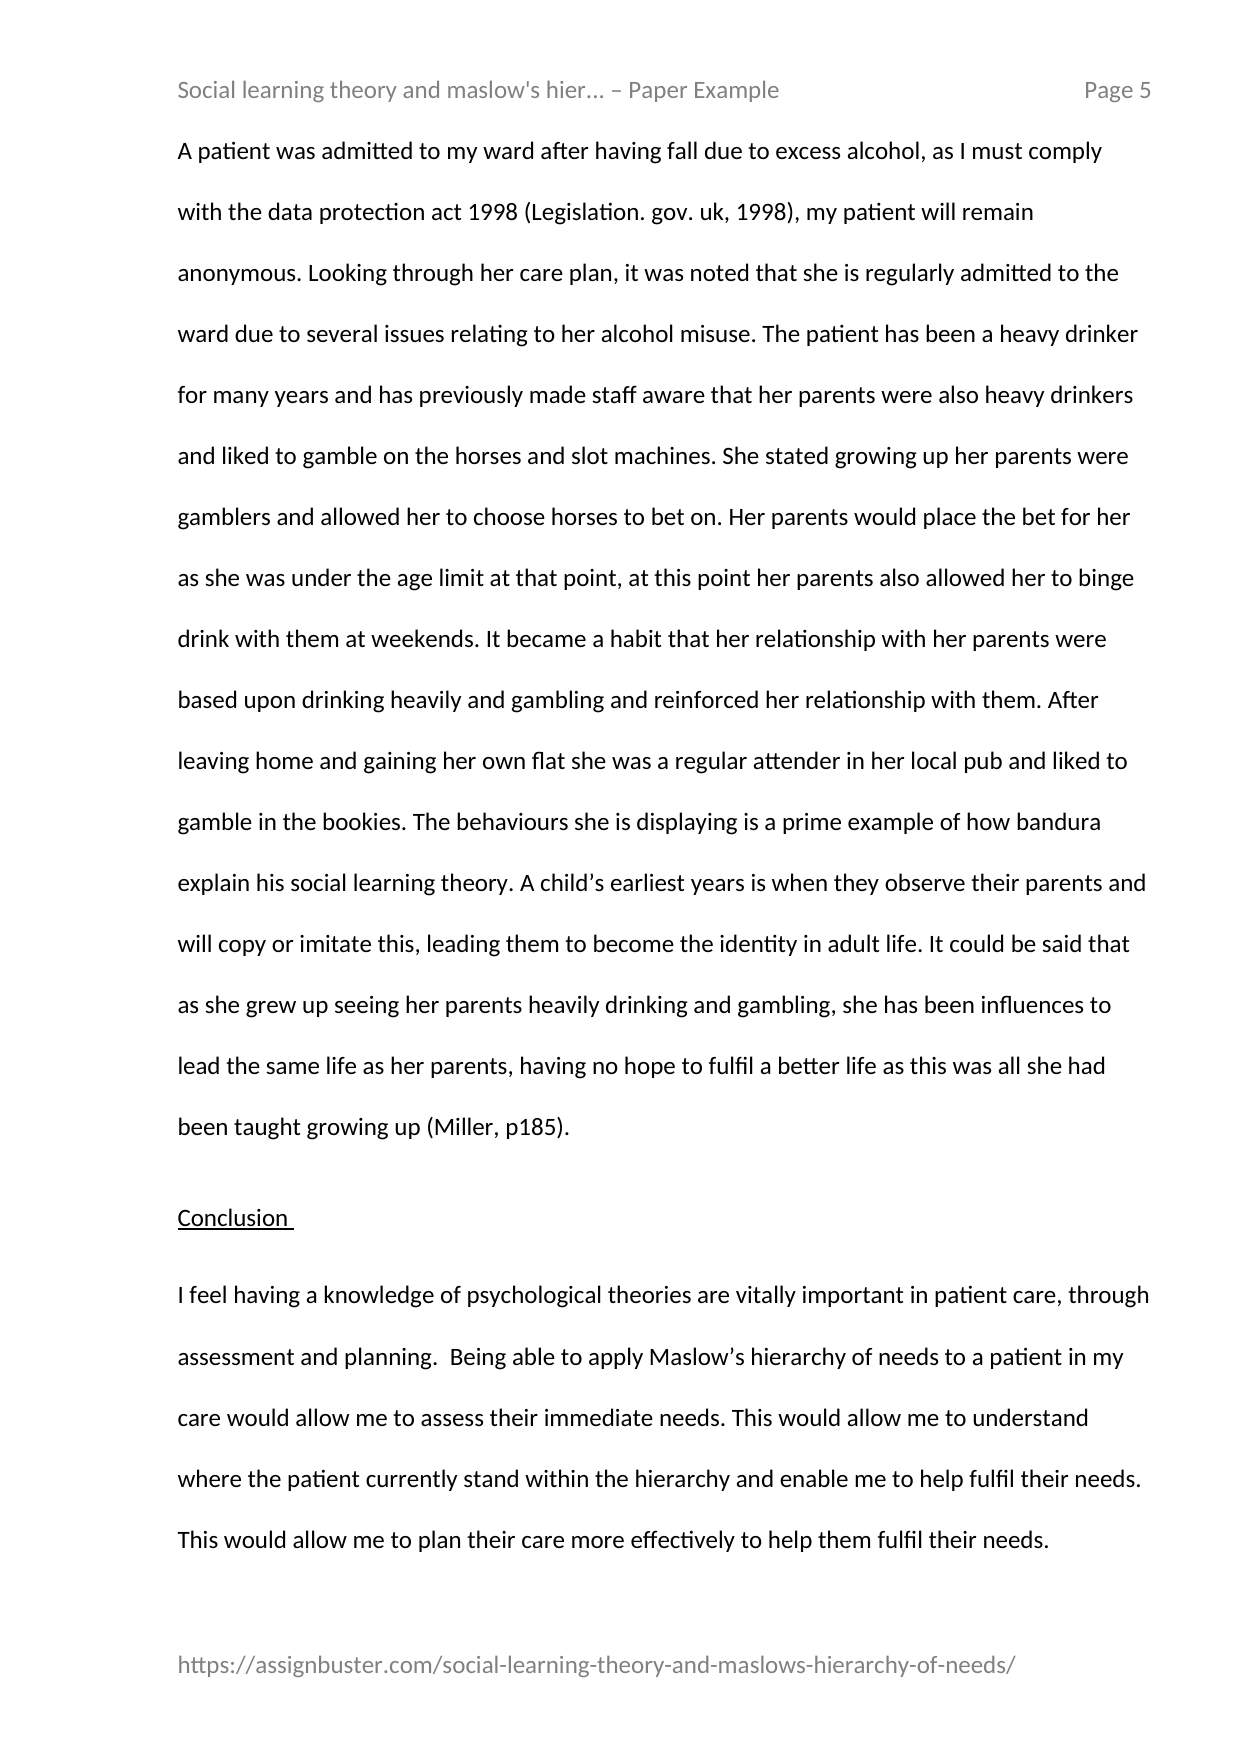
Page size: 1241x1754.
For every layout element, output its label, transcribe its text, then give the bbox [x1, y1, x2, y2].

text A patient was admitted to my ward after having fall due to excess alcohol, as I must comply with the data protection act 1998 (Legislation. gov. uk, 1998), my patient will remain anonymous. Looking through her care plan, it was noted that she is regularly admitted to the ward due to several issues relating to her alcohol misuse. The patient has been a heavy drinker for many years and has previously made staff aware that her parents were also heavy drinkers and liked to gamble on the horses and slot machines. She stated growing up her parents were gamblers and allowed her to choose horses to bet on. Her parents would place the bet for her as she was under the age limit at that point, at this point her parents also allowed her to binge drink with them at weekends. It became a habit that her relationship with her parents were based upon drinking heavily and gambling and reinforced her relationship with them. After leaving home and gaining her own flat she was a regular attender in her local pub and liked to gamble in the bookies. The behaviours she is displaying is a prime example of how bandura explain his social learning theory. A child’s earliest years is when they observe their parents and will copy or imitate this, leading them to become the identity in adult life. It could be said that as she grew up seeing her parents heavily drinking and gambling, she has been influences to lead the same life as her parents, having no hope to fulfil a better life as this was all she had been taught growing up (Miller, p185). [177, 135, 1152, 1142]
text Conclusion [177, 1202, 1152, 1232]
text I feel having a knowledge of psychological theories are vitally important in patient care, through assessment and planning. Being able to apply Maslow’s hierarchy of needs to a patient in my care would allow me to assess their immediate needs. This would allow me to understand where the patient currently stand within the hierarchy and enable me to help fulfil their needs. This would allow me to plan their care more effectively to help them fulfil their needs. [177, 1280, 1152, 1554]
